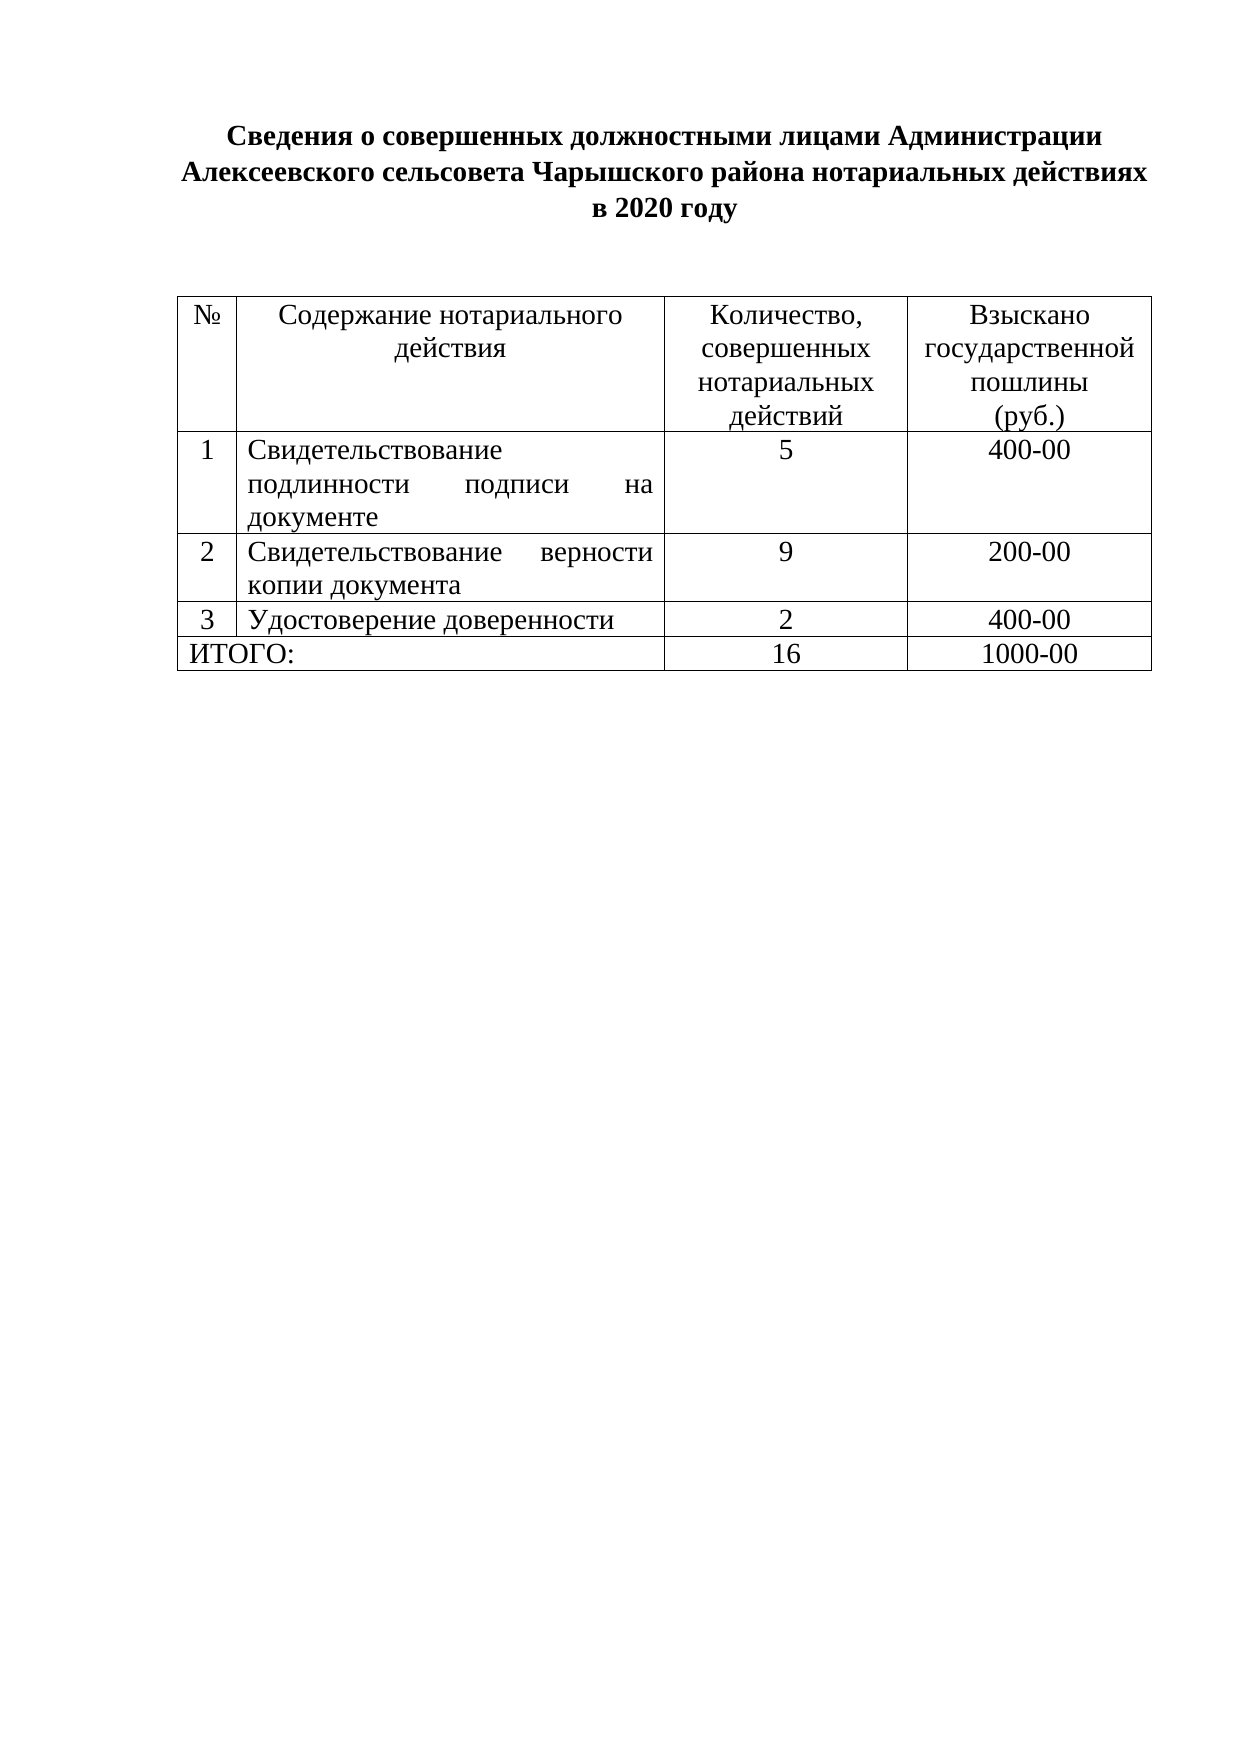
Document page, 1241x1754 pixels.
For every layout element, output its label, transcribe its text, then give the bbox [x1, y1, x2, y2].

table_cell 9 [665, 534, 907, 601]
table_cell Удостоверение доверенности [237, 602, 664, 636]
table_cell 1000-00 [908, 637, 1151, 670]
text Сведения о совершенных должностными лицами Администрации Алексеевского сельсовета Чарышского района нотариальных действиях в 2020 году [177, 118, 1152, 224]
table_header Количество, совершенных нотариальных действий [665, 297, 907, 431]
table_cell 200-00 [908, 534, 1151, 601]
table_cell 2 [665, 602, 907, 636]
table_cell 400-00 [908, 602, 1151, 636]
table_cell 400-00 [908, 432, 1151, 533]
table_cell 2 [178, 534, 236, 601]
table_cell 16 [665, 637, 907, 670]
table_cell ИТОГО: [178, 637, 664, 670]
table_header № [178, 297, 236, 431]
table_header Содержание нотариального действия [237, 297, 664, 431]
table_cell Свидетельствование верности копии документа [237, 534, 664, 601]
table_cell 1 [178, 432, 236, 533]
table_cell 5 [665, 432, 907, 533]
table_cell Свидетельствование подлинности подписи на документе [237, 432, 664, 533]
table_cell 3 [178, 602, 236, 636]
table_header Взыскано государственной пошлины (руб.) [908, 297, 1151, 431]
